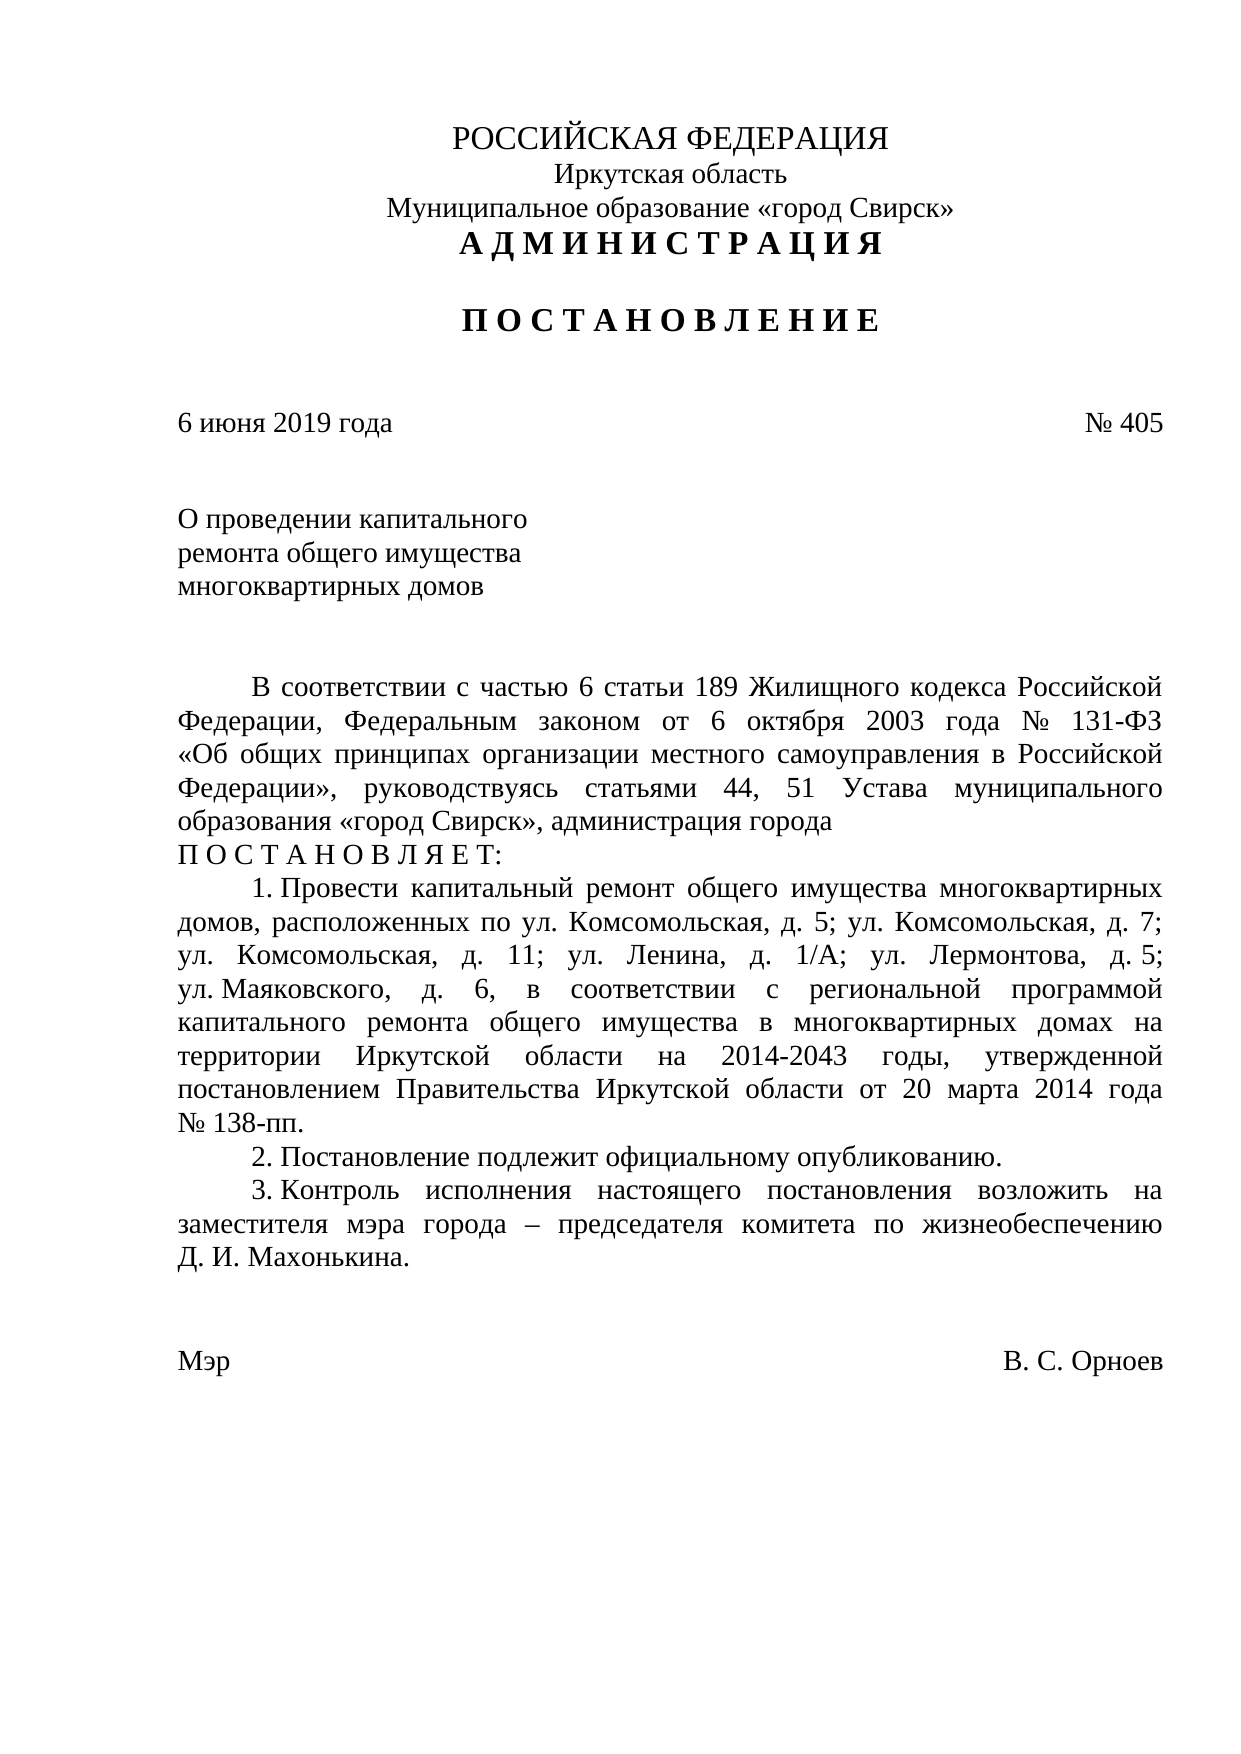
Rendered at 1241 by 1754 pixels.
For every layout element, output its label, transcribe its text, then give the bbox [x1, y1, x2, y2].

text Муниципальное образование «город Свирск» [177, 190, 1163, 223]
text П О С Т А Н О В Л Я Е Т: [177, 837, 1163, 870]
text П О С Т А Н О В Л Е Н И Е [177, 300, 1163, 338]
text В соответствии с частью 6 статьи 189 Жилищного кодекса Российской Федерации, Федеральным законом от 6 октября 2003 года № 131-ФЗ «Об общих принципах организации местного самоуправления в Российской Федерации», руководствуясь статьями 44, 51 Устава муниципального образования «город Свирск», администрация города [177, 669, 1163, 837]
text Иркутская область [177, 156, 1163, 190]
text 2. Постановление подлежит официальному опубликованию. [177, 1139, 1163, 1172]
text 6 июня 2019 года № 405 [177, 406, 1163, 468]
text 3. Контроль исполнения настоящего постановления возложить на заместителя мэра города – председателя комитета по жизнеобеспечению Д. И. Махонькина. [177, 1172, 1163, 1273]
title О проведении капитального ремонта общего имущества многоквартирных домов [177, 501, 1163, 602]
text Мэр В. С..Орноев [177, 1343, 1163, 1407]
text 1. Провести капитальный ремонт общего имущества многоквартирных домов, расположенных по ул. Комсомольская, д. 5; ул. Комсомольская, д. 7; ул. Комсомольская, д. 11; ул. Ленина, д. 1/А; ул. Лермонтова, д. 5; ул. Маяковского, д. 6, в соответствии с региональной программой капитального ремонта общего имущества в многоквартирных домах на территории Иркутской области на 2014-2043 годы, утвержденной постановлением Правительства Иркутской области от 20 марта 2014 года № 138-пп. [177, 870, 1163, 1139]
text А Д М И Н И С Т Р А Ц И Я [177, 223, 1163, 262]
text РОССИЙСКАЯ ФЕДЕРАЦИЯ [177, 118, 1163, 156]
